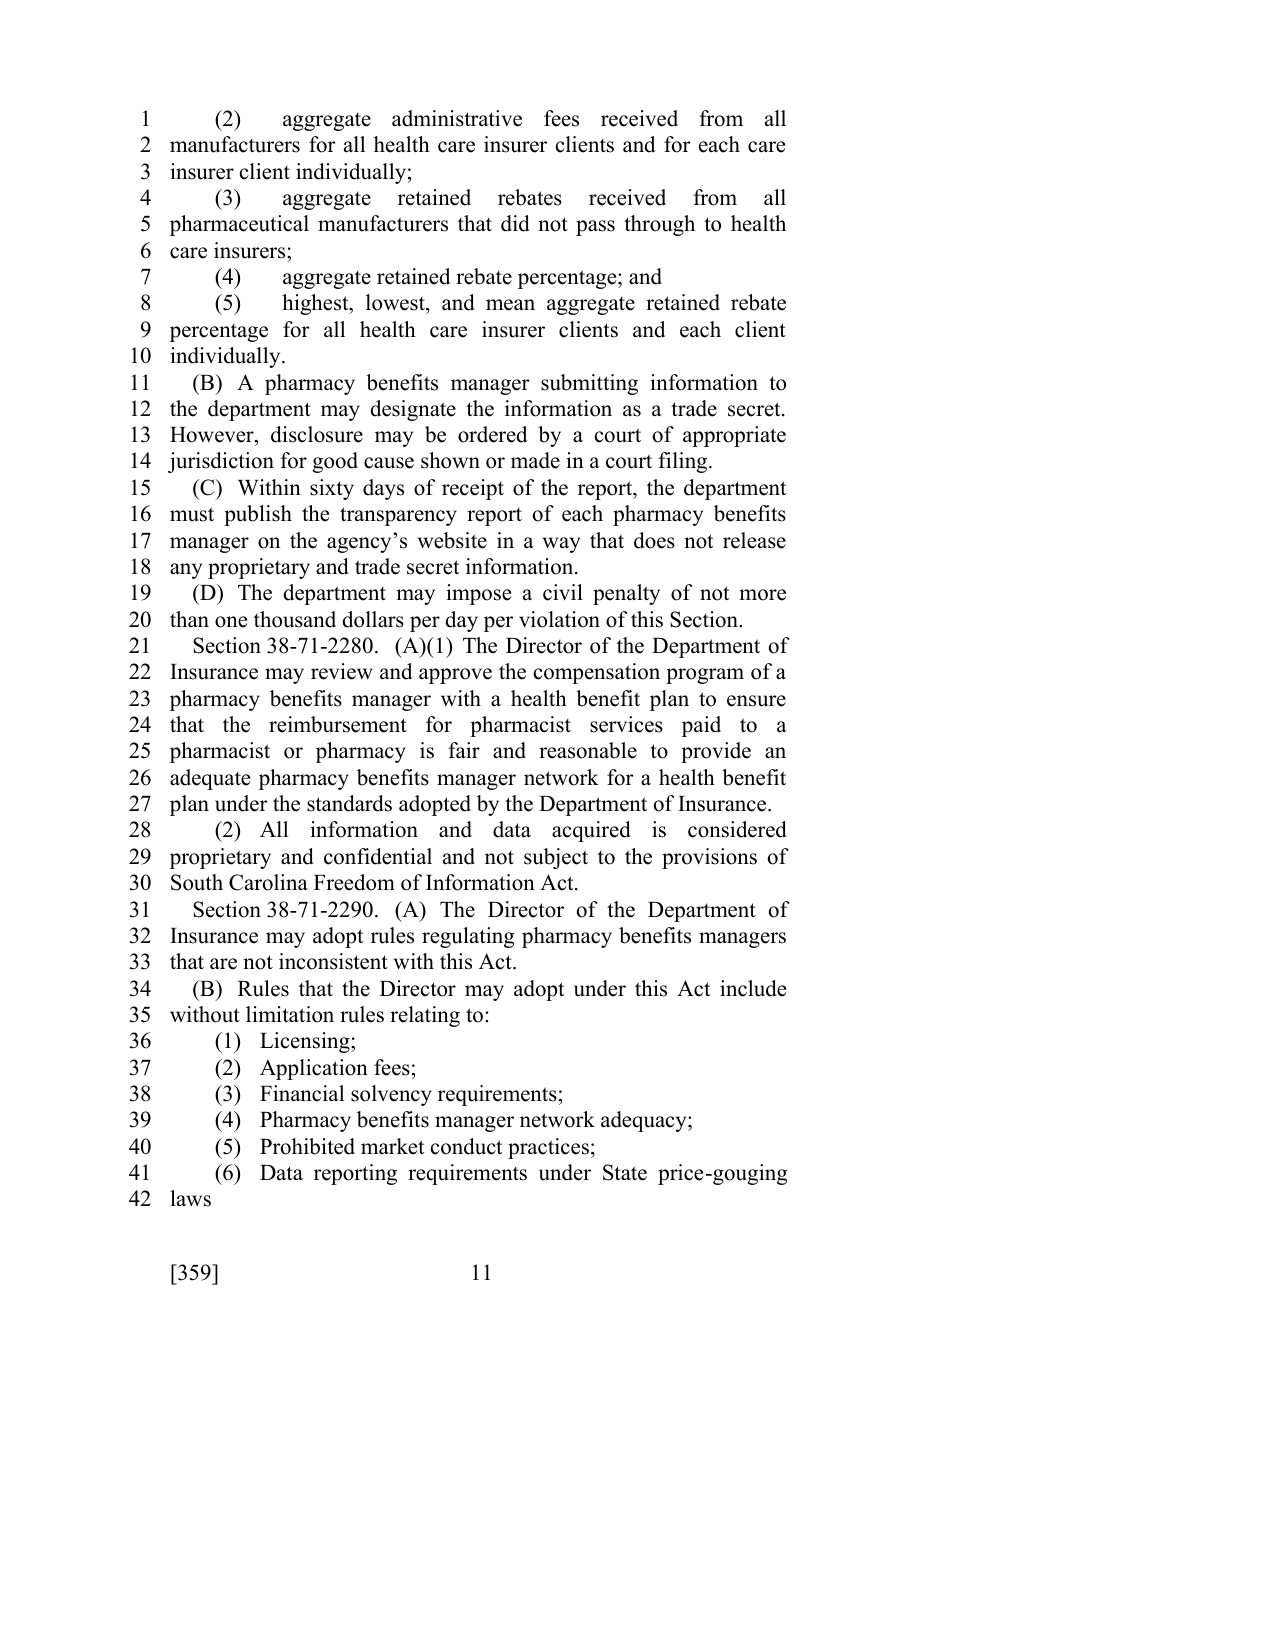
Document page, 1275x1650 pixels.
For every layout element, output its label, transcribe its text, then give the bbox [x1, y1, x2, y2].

text (3) Financial solvency requirements; [169, 1080, 787, 1106]
text Section 38-71-2280. (A)(1) The Director of the Department of Insurance may review and approve the compensation program of a pharmacy benefits manager with a health benefit plan to ensure that the reimbursement for pharmacist services paid to a pharmacist or pharmacy is fair and reasonable to provide an adequate pharmacy benefits manager network for a health benefit plan under the standards adopted by the Department of Insurance. [169, 632, 787, 817]
text (1) Licensing; [169, 1027, 787, 1054]
text Section 38-71-2290. (A) The Director of the Department of Insurance may adopt rules regulating pharmacy benefits managers that are not inconsistent with this Act. [169, 896, 787, 975]
text (4) aggregate retained rebate percentage; and [169, 263, 787, 289]
text (4) Pharmacy benefits manager network adequacy; [169, 1106, 787, 1133]
text (2) aggregate administrative fees received from all manufacturers for all health care insurer clients and for each care insurer client individually; [169, 105, 787, 184]
text (2) All information and data acquired is considered proprietary and confidential and not subject to the provisions of South Carolina Freedom of Information Act. [169, 817, 787, 896]
text (D) The department may impose a civil penalty of not more than one thousand dollars per day per violation of this Section. [169, 579, 787, 632]
text (2) Application fees; [169, 1054, 787, 1080]
text (C) Within sixty days of receipt of the report, the department must publish the transparency report of each pharmacy benefits manager on the agency’s website in a way that does not release any proprietary and trade secret information. [169, 474, 787, 579]
text (5) Prohibited market conduct practices; [169, 1133, 787, 1159]
text (B) Rules that the Director may adopt under this Act include without limitation rules relating to: [169, 975, 787, 1027]
text (B) A pharmacy benefits manager submitting information to the department may designate the information as a trade secret. However, disclosure may be ordered by a court of appropriate jurisdiction for good cause shown or made in a court filing. [169, 368, 787, 474]
text (3) aggregate retained rebates received from all pharmaceutical manufacturers that did not pass through to health care insurers; [169, 184, 787, 263]
text (6) Data reporting requirements under State price-gouging laws [169, 1159, 787, 1212]
text (5) highest, lowest, and mean aggregate retained rebate percentage for all health care insurer clients and each client individually. [169, 289, 787, 368]
